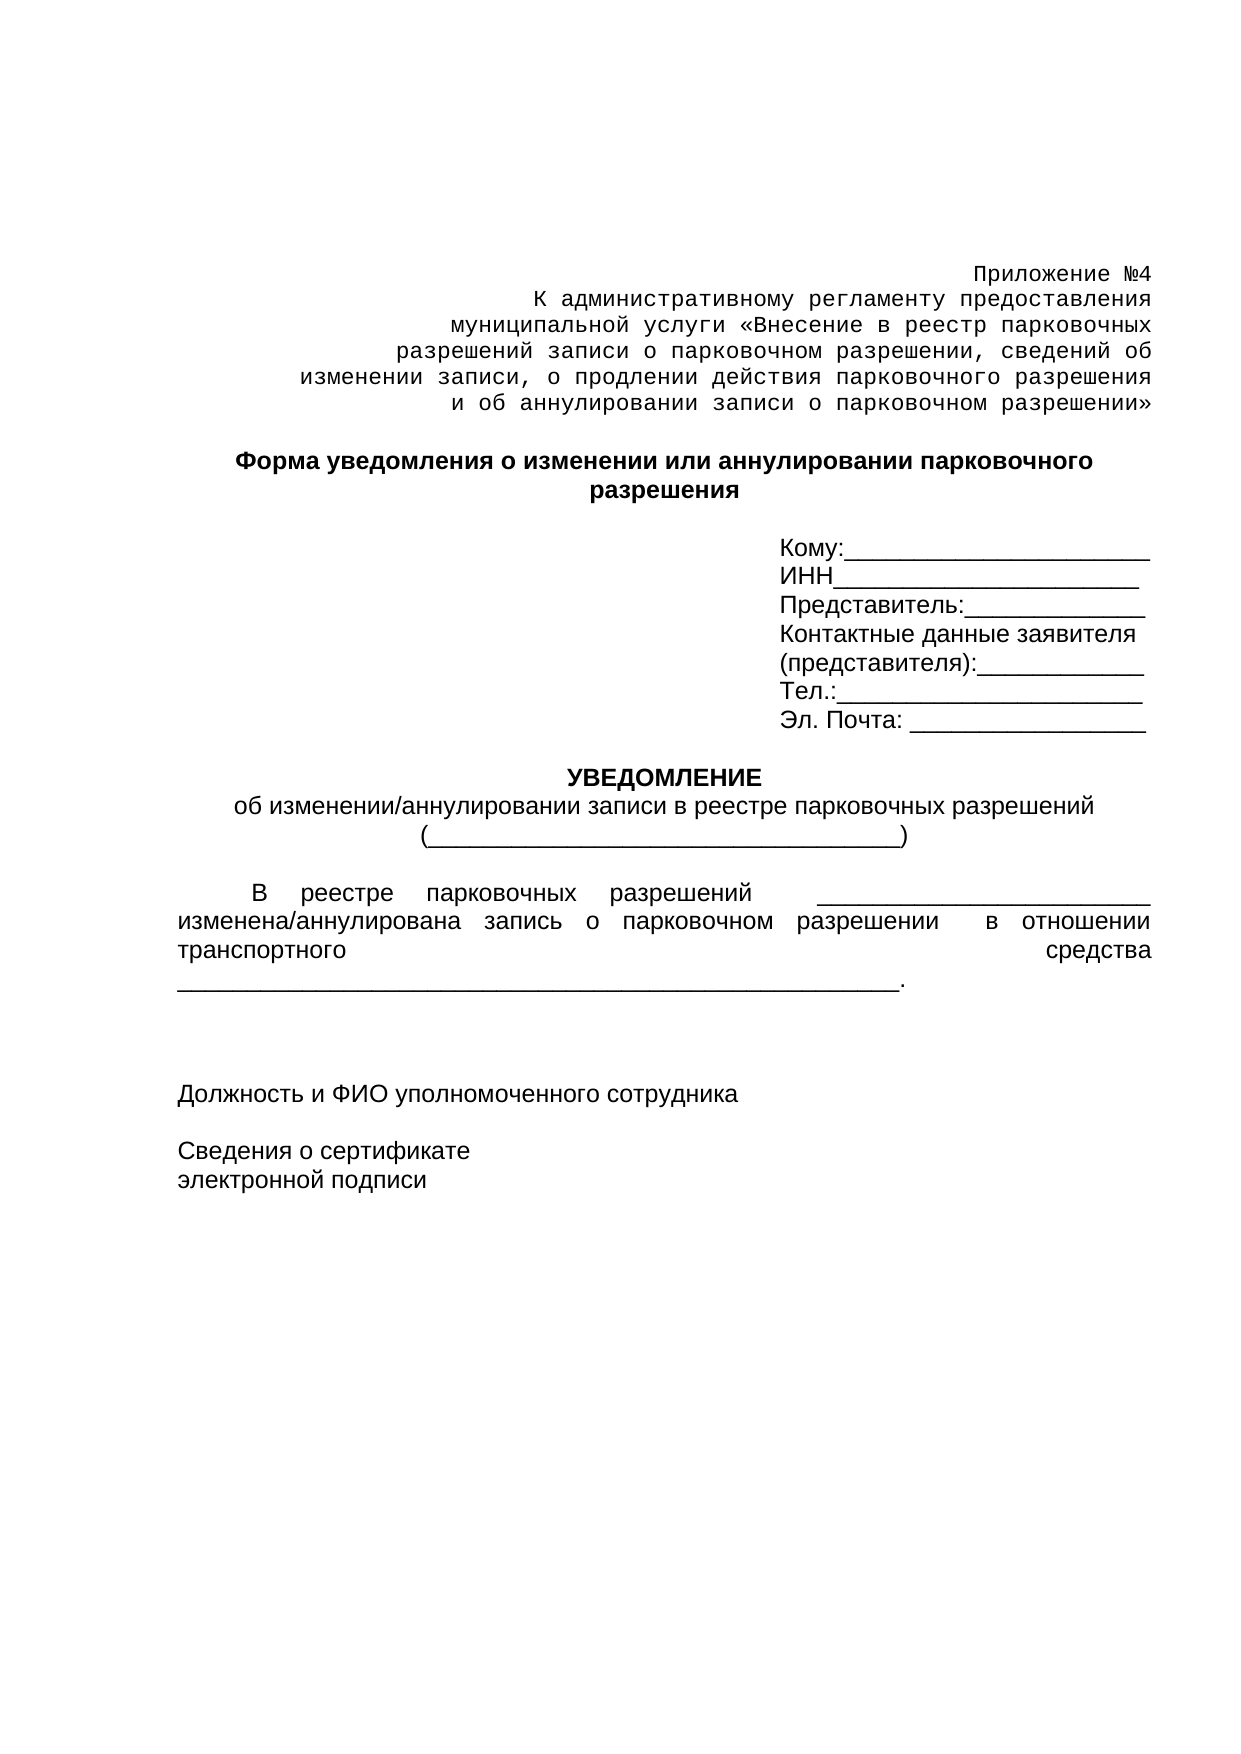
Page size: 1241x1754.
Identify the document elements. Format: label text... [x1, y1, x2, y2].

text электронной подписи [177, 1165, 1152, 1194]
text Форма уведомления о изменении или аннулировании парковочного разрешения [177, 446, 1152, 504]
text Тел.:______________________ [779, 676, 1152, 705]
text К административному регламенту предоставления [177, 288, 1152, 314]
text и об аннулировании записи о парковочном разрешении» [177, 392, 1152, 417]
text Кому:______________________ [779, 532, 1152, 561]
text Контактные данные заявителя (представителя):____________ [779, 619, 1152, 676]
text УВЕДОМЛЕНИЕ [177, 762, 1152, 791]
text изменении записи, о продлении действия парковочного разрешения [177, 366, 1152, 392]
text Представитель:_____________ [779, 590, 1152, 619]
text разрешений записи о парковочном разрешении, сведений об [177, 340, 1152, 366]
text Сведения о сертификате [177, 1136, 1152, 1165]
text муниципальной услуги «Внесение в реестр парковочных [177, 314, 1152, 340]
text об изменении/аннулировании записи в реестре парковочных разрешений [177, 791, 1152, 820]
text В реестре парковочных разрешений ________________________ изменена/аннулирована запись о парковочном разрешении в отношении транспортного средства ____________________________________________________. [177, 877, 1152, 992]
text (__________________________________) [177, 820, 1152, 849]
text Должность и ФИО уполномоченного сотрудника [177, 1079, 1152, 1107]
text ИНН______________________ [779, 561, 1152, 590]
text Эл. Почта: _________________ [779, 705, 1152, 734]
text Приложение №4 [177, 262, 1152, 288]
